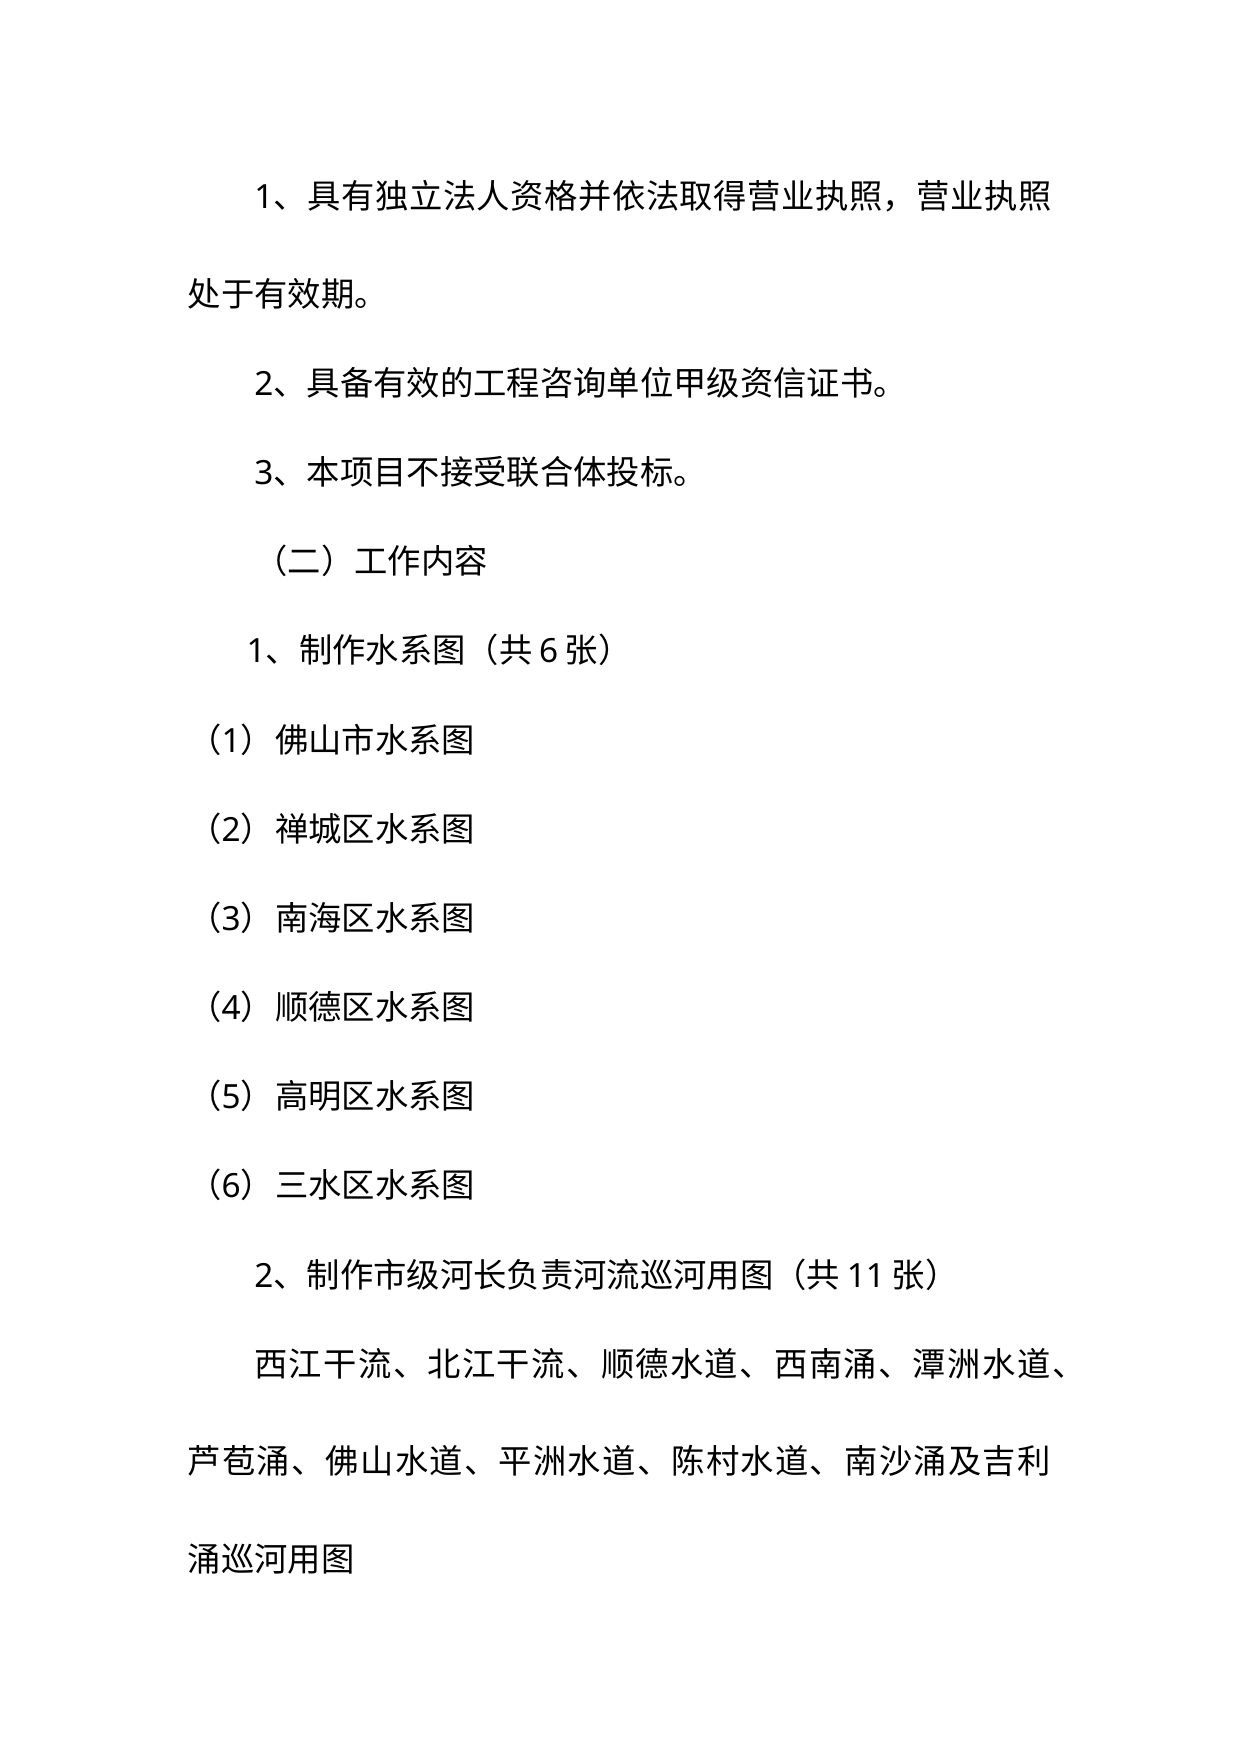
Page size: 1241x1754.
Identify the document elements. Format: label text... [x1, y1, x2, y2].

list 三水区水系图 [187, 1151, 1053, 1216]
text （二）工作内容 [187, 527, 1053, 592]
text 3、本项目不接受联合体投标。 [187, 438, 1053, 503]
text 1、具有独立法人资格并依法取得营业执照，营业执照处于有效期。 [187, 162, 1053, 324]
list 高明区水系图 [187, 1062, 1053, 1127]
list 南海区水系图 [187, 883, 1053, 948]
text 西江干流、北江干流、顺德水道、西南涌、潭洲水道、芦苞涌、佛山水道、平洲水道、陈村水道、南沙涌及吉利涌巡河用图 [187, 1329, 1053, 1589]
text 2、制作市级河长负责河流巡河用图（共11张） [187, 1240, 1053, 1305]
list 佛山市水系图 [187, 705, 1053, 770]
text 2、具备有效的工程咨询单位甲级资信证书。 [187, 348, 1053, 413]
list 禅城区水系图 [187, 794, 1053, 859]
text 1、制作水系图（共6张） [187, 616, 1053, 681]
list 顺德区水系图 [187, 973, 1053, 1038]
